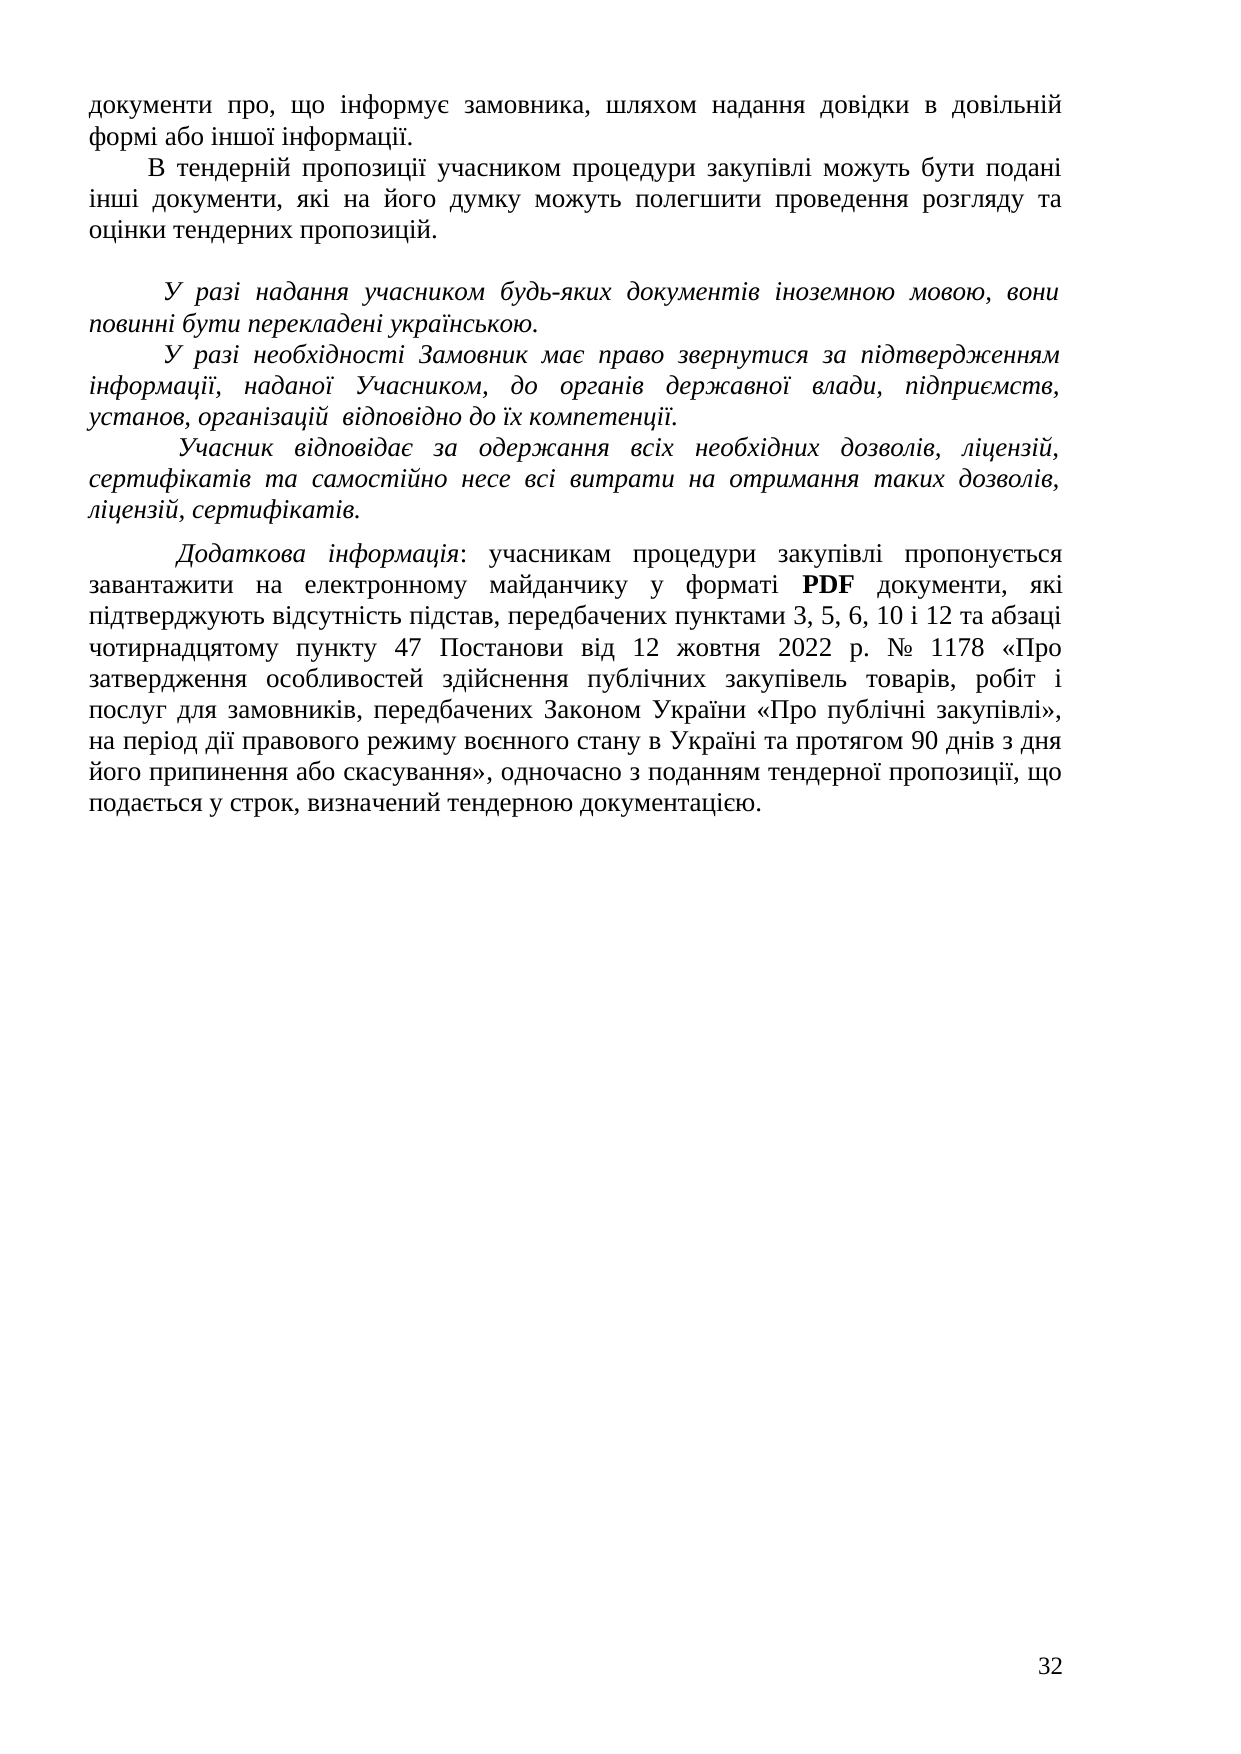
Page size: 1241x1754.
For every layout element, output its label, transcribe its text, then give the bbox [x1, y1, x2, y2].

text Додаткова інформація: учасникам процедури закупівлі пропонується завантажити на електронному майданчику у форматі PDF документи, які підтверджують відсутність підстав, передбачених пунктами 3, 5, 6, 10 і 12 та абзаці чотирнадцятому пункту 47 Постанови від 12 жовтня 2022 р. № 1178 «Про затвердження особливостей здійснення публічних закупівель товарів, робіт і послуг для замовників, передбачених Законом України «Про публічні закупівлі», на період дії правового режиму воєнного стану в Україні та протягом 90 днів з дня його припинення або скасування», одночасно з поданням тендерної пропозиції, що подається у строк, визначений тендерною документацією. [88, 537, 1063, 817]
text Учасник відповідає за одержання всіх необхідних дозволів, ліцензій, сертифікатів та самостійно несе всі витрати на отримання таких дозволів, ліцензій, сертифікатів. [88, 431, 1063, 525]
text В тендерній пропозиції учасником процедури закупівлі можуть бути подані інші документи, які на його думку можуть полегшити проведення розгляду та оцінки тендерних пропозицій. [88, 151, 1063, 244]
text У разі необхідності Замовник має право звернутися за підтвердженням інформації, наданої Учасником, до органів державної влади, підприємств, установ, організацій відповідно до їх компетенції. [88, 338, 1063, 431]
text У разі надання учасником будь-яких документів іноземною мовою, вони повинні бути перекладені українською. [88, 276, 1063, 338]
